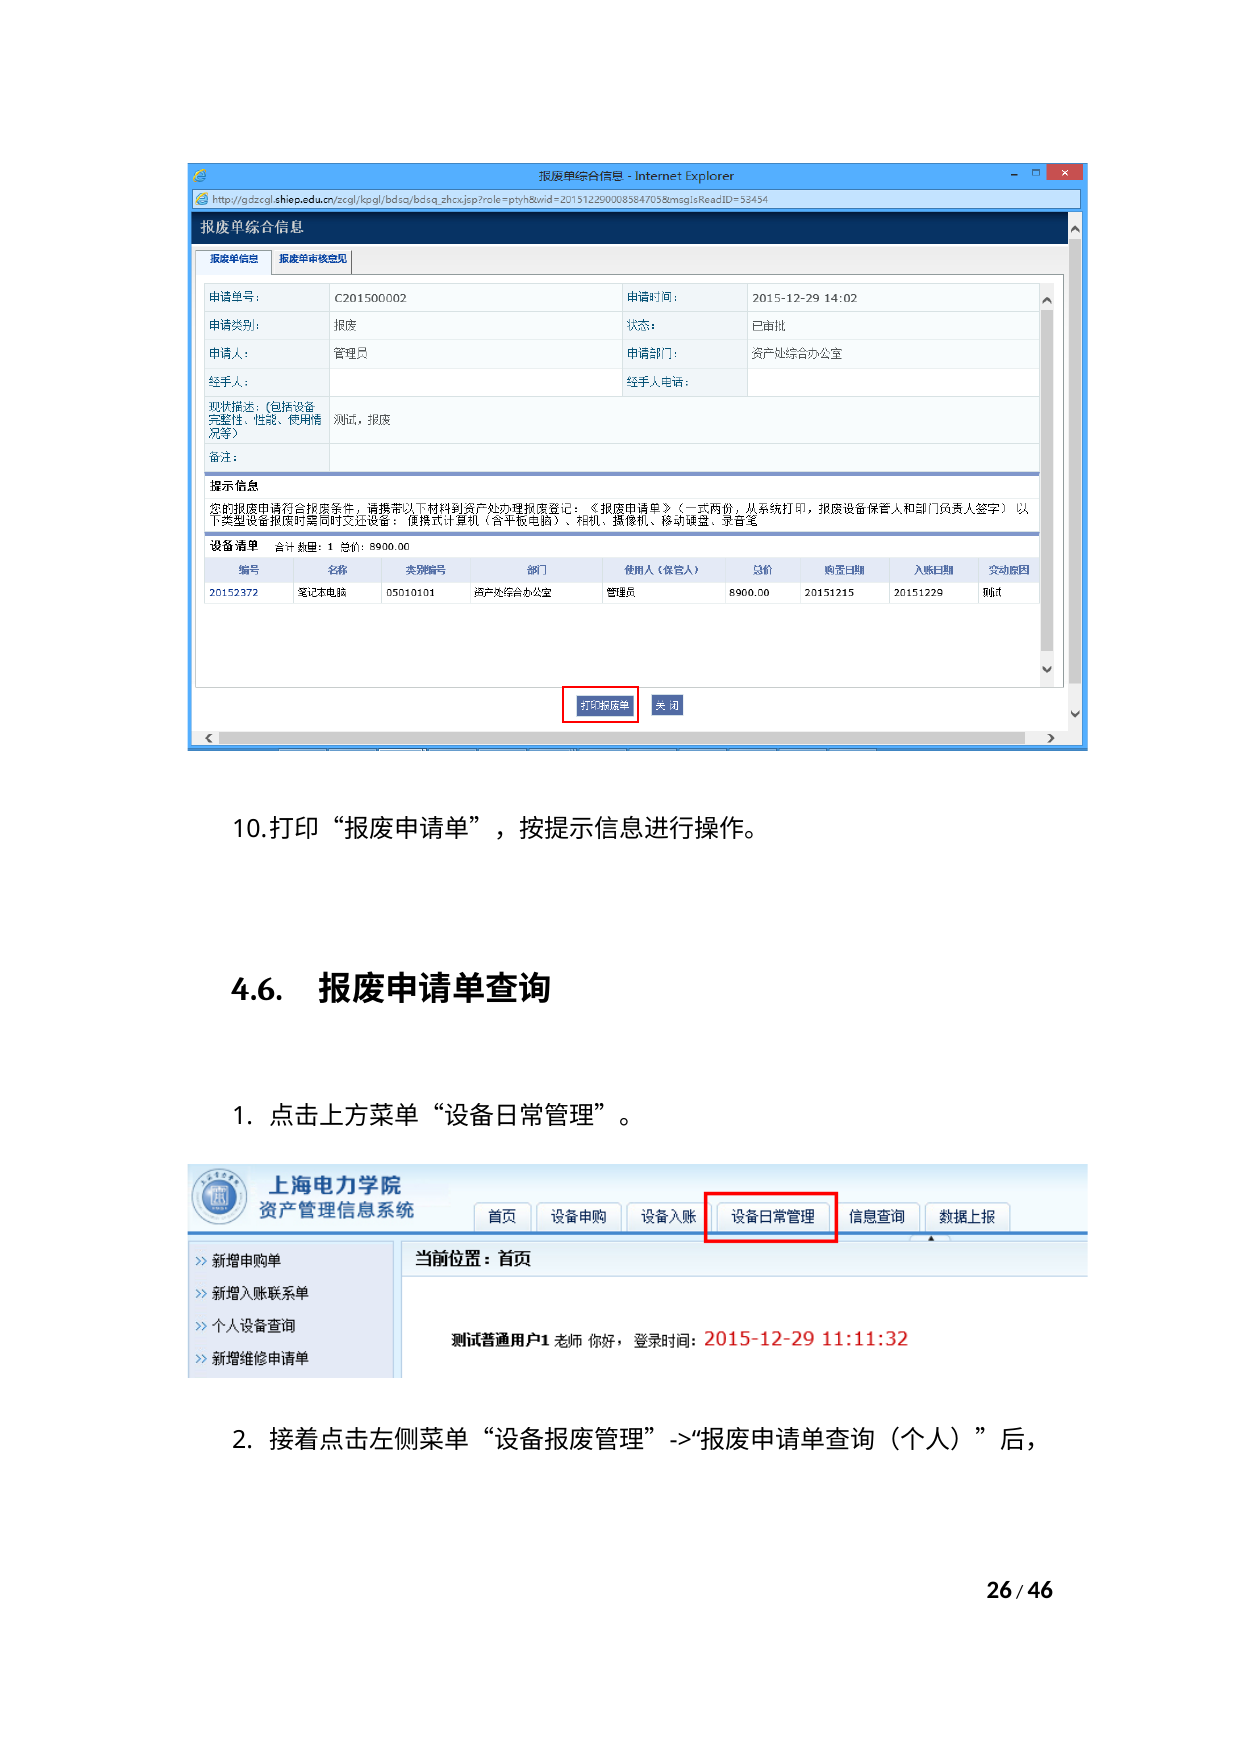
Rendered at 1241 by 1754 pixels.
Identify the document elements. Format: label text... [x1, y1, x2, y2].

picture [187, 163, 1088, 751]
list 点击上方菜单“设备日常管理”。 [232, 1081, 1053, 1146]
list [232, 1405, 1053, 1470]
picture [187, 1164, 1088, 1378]
list 打印“报废申请单”，按提示信息进行操作。 [232, 794, 1053, 859]
subtitle 报废申请单查询 [231, 954, 1053, 1019]
